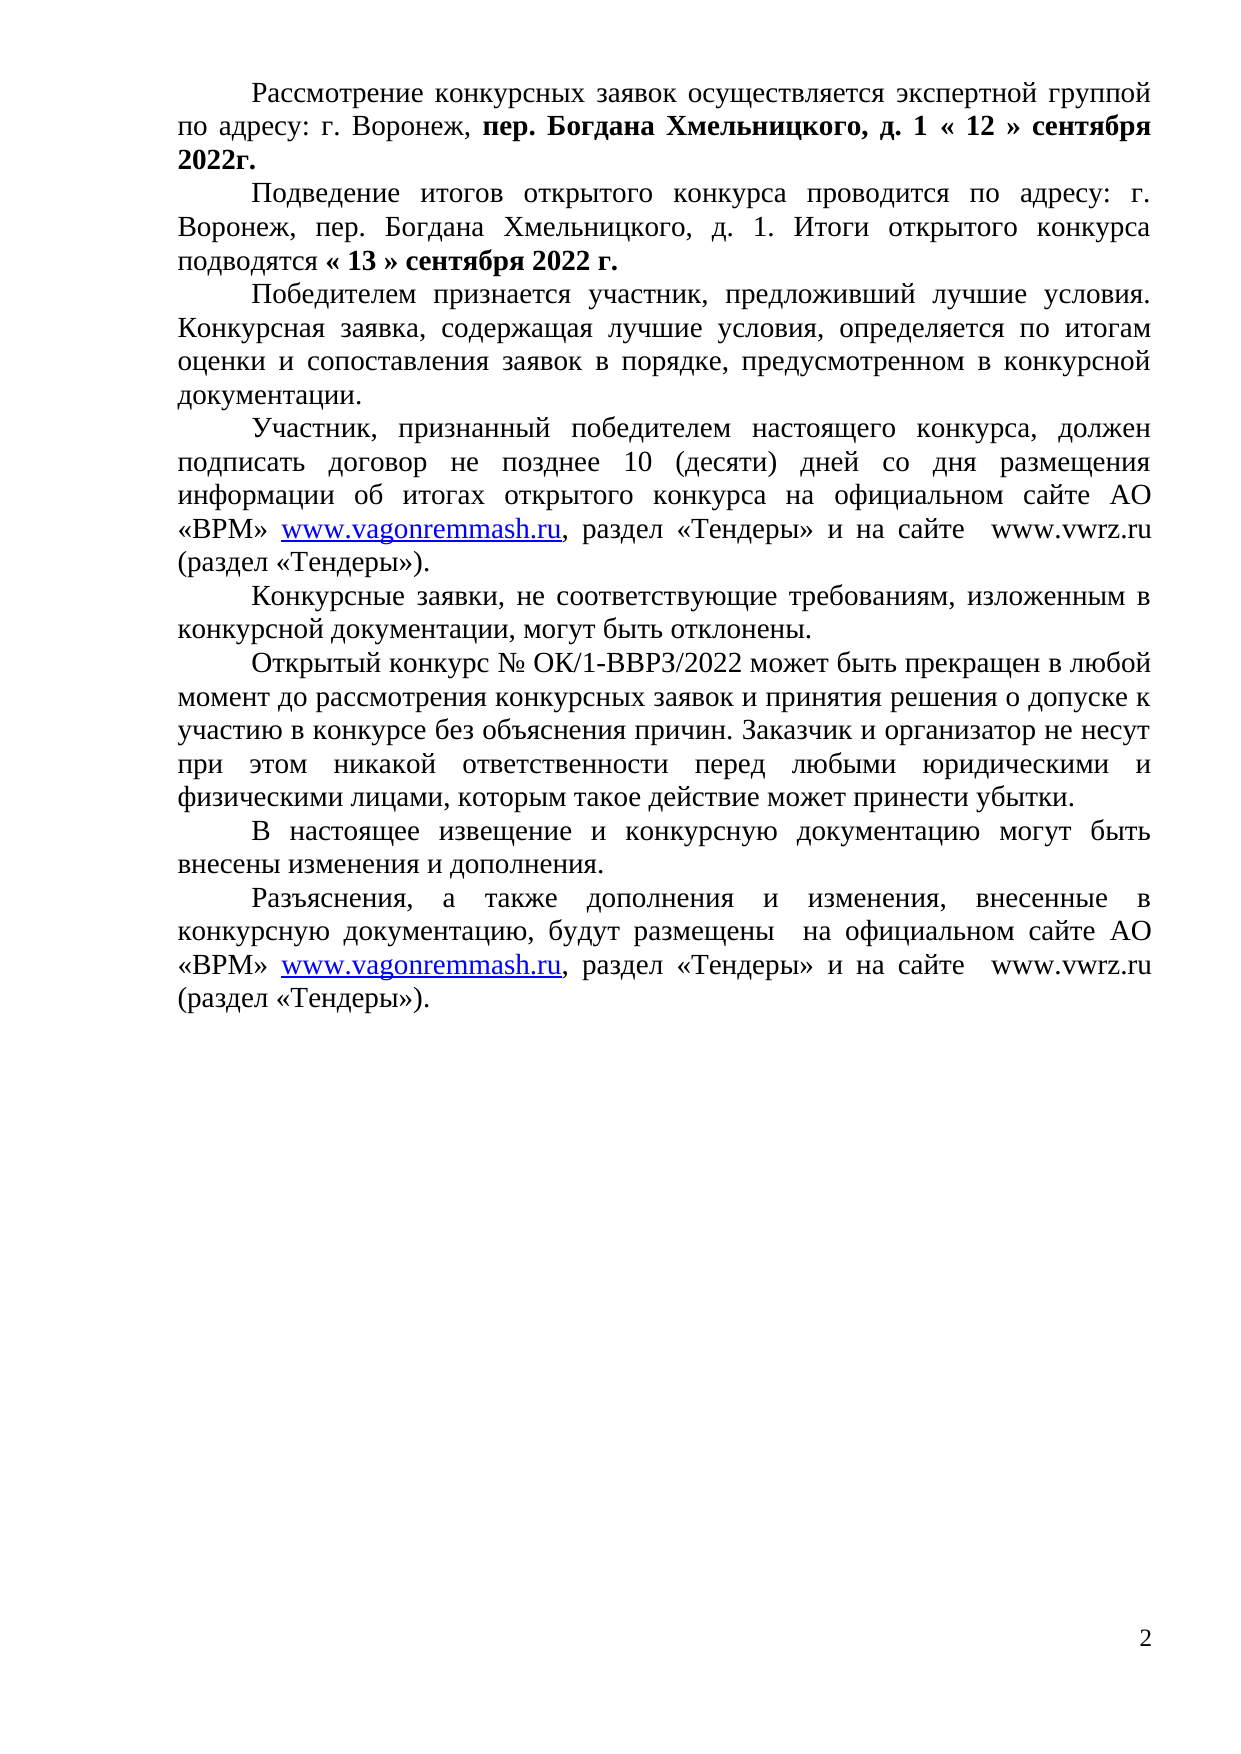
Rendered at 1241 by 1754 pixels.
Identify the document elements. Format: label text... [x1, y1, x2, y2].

text Подведение итогов открытого конкурса проводится по адресу: г. Воронеж, пер. Богдана Хмельницкого, д. 1. Итоги открытого конкурса подводятся « 13 » сентября 2022 г. [177, 176, 1152, 276]
text Победителем признается участник, предложивший лучшие условия. Конкурсная заявка, содержащая лучшие условия, определяется по итогам оценки и сопоставления заявок в порядке, предусмотренном в конкурсной документации. [177, 276, 1152, 410]
text Участник, признанный победителем настоящего конкурса, должен подписать договор не позднее 10 (десяти) дней со дня размещения информации об итогах открытого конкурса на официальном сайте АО «ВРМ» www.vagonremmash.ru, раздел «Тендеры» и на сайте www.vwrz.ru (раздел «Тендеры»). [177, 410, 1152, 578]
text Рассмотрение конкурсных заявок осуществляется экспертной группой по адресу: г. Воронеж, пер. Богдана Хмельницкого, д. 1 « 12 » сентября 2022г. [177, 75, 1152, 176]
text Конкурсные заявки, не соответствующие требованиям, изложенным в конкурсной документации, могут быть отклонены. [177, 578, 1152, 645]
text Разъяснения, а также дополнения и изменения, внесенные в конкурсную документацию, будут размещены на официальном сайте АО «ВРМ» www.vagonremmash.ru, раздел «Тендеры» и на сайте www.vwrz.ru (раздел «Тендеры»). [177, 880, 1152, 1014]
text В настоящее извещение и конкурсную документацию могут быть внесены изменения и дополнения. [177, 813, 1152, 880]
text Открытый конкурс № ОК/1-ВВРЗ/2022 может быть прекращен в любой момент до рассмотрения конкурсных заявок и принятия решения о допуске к участию в конкурсе без объяснения причин. Заказчик и организатор не несут при этом никакой ответственности перед любыми юридическими и физическими лицами, которым такое действие может принести убытки. [177, 645, 1152, 813]
